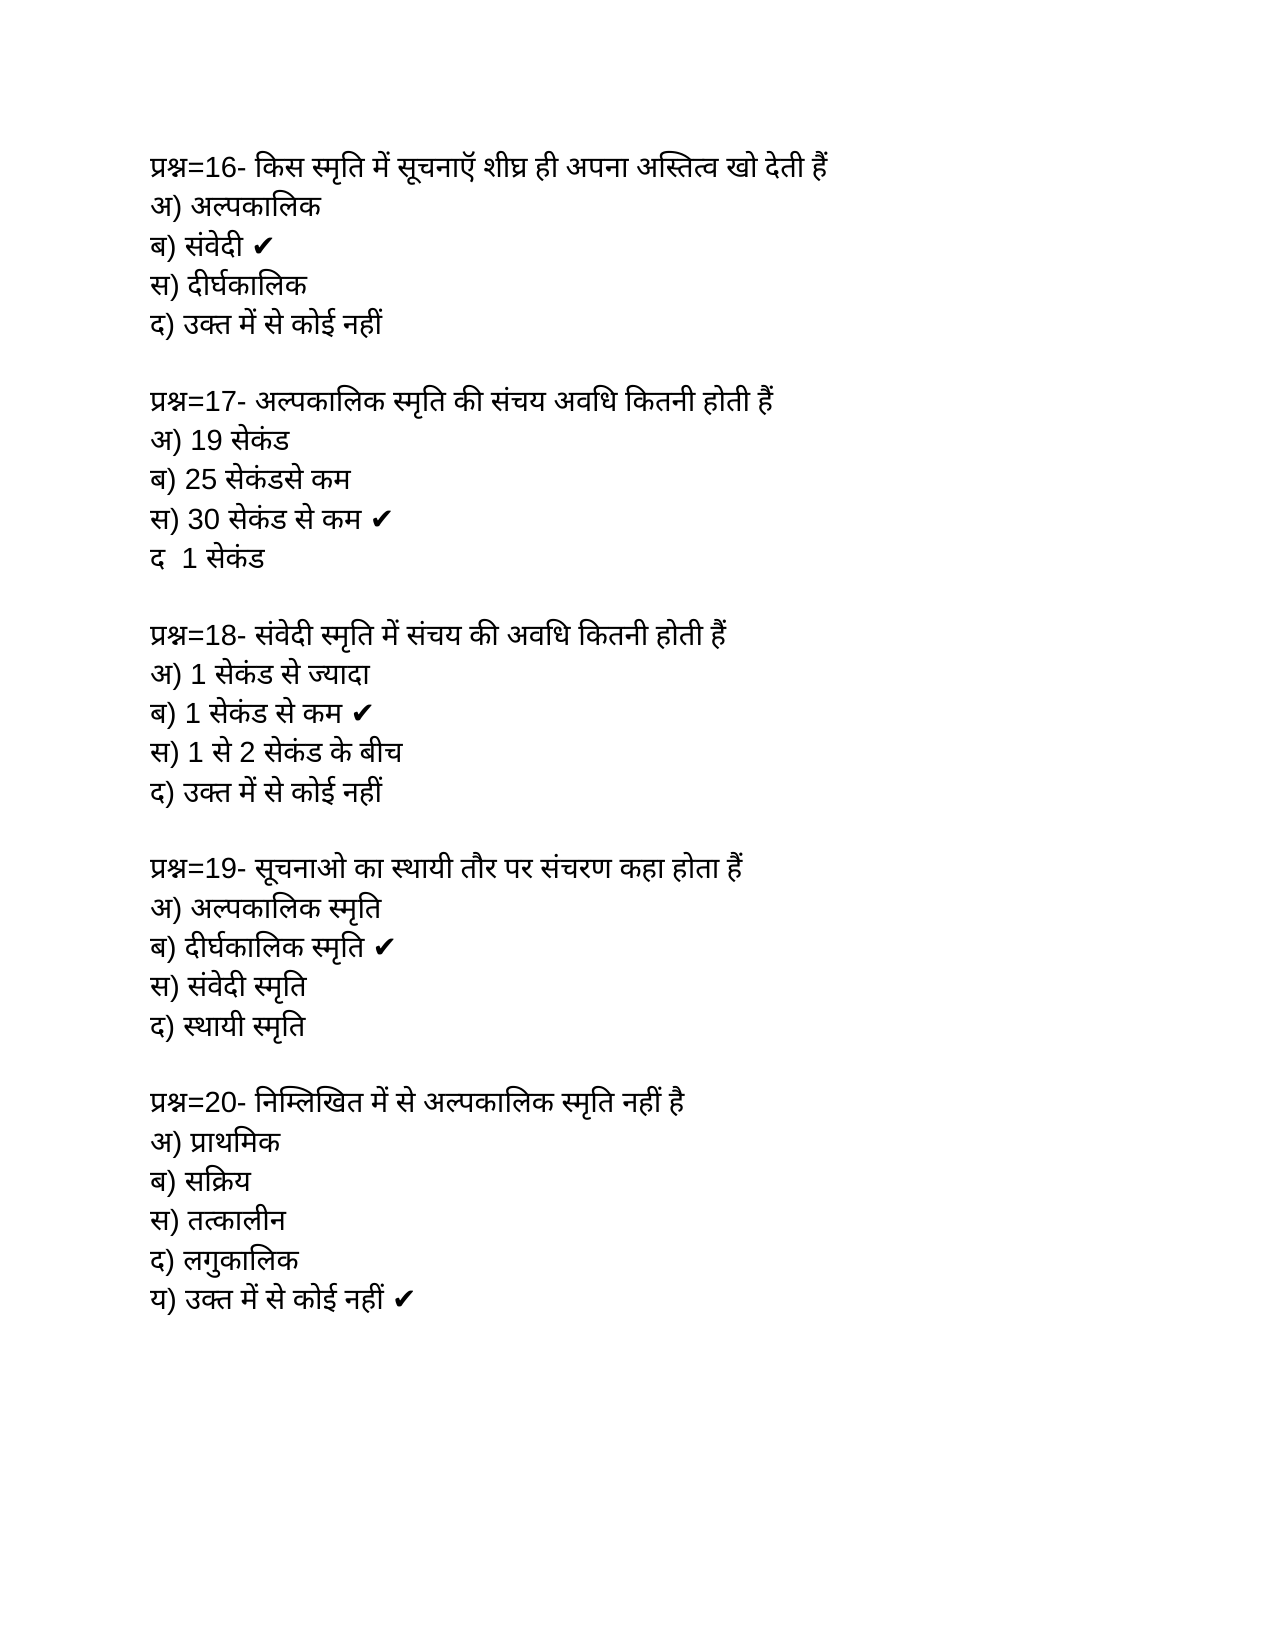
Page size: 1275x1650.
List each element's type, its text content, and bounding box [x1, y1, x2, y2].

text प्रश्न=19- सूचनाओ का स्थायी तौर पर संचरण कहा होता हैं अ) अल्पकालिक स्मृति ब) दीर्घकालिक स्मृति ✔ स) संवेदी स्मृति द) स्थायी स्मृति [150, 852, 1125, 1048]
text प्रश्न=16- किस स्मृति में सूचनाऍ शीघ्र ही अपना अस्तित्व खो देती हैं अ) अल्पकालिक ब) संवेदी ✔ स) दीर्घकालिक द) उक्त में से कोई नहीं [150, 150, 1125, 346]
text प्रश्न=17- अल्पकालिक स्मृति की संचय अवधि कितनी होती हैं अ) 19 सेकंड ब) 25 सेकंडसे कम स) 30 सेकंड से कम ✔ द 1 सेकंड [150, 384, 1125, 580]
text प्रश्न=20- निम्लिखित में से अल्पकालिक स्मृति नहीं है अ) प्राथमिक ब) सक्रिय स) तत्कालीन द) लगुकालिक य) उक्त में से कोई नहीं ✔ [150, 1085, 1125, 1321]
text प्रश्न=18- संवेदी स्मृति में संचय की अवधि कितनी होती हैं अ) 1 सेकंड से ज्यादा ब) 1 सेकंड से कम ✔ स) 1 से 2 सेकंड के बीच द) उक्त में से कोई नहीं [150, 618, 1125, 814]
